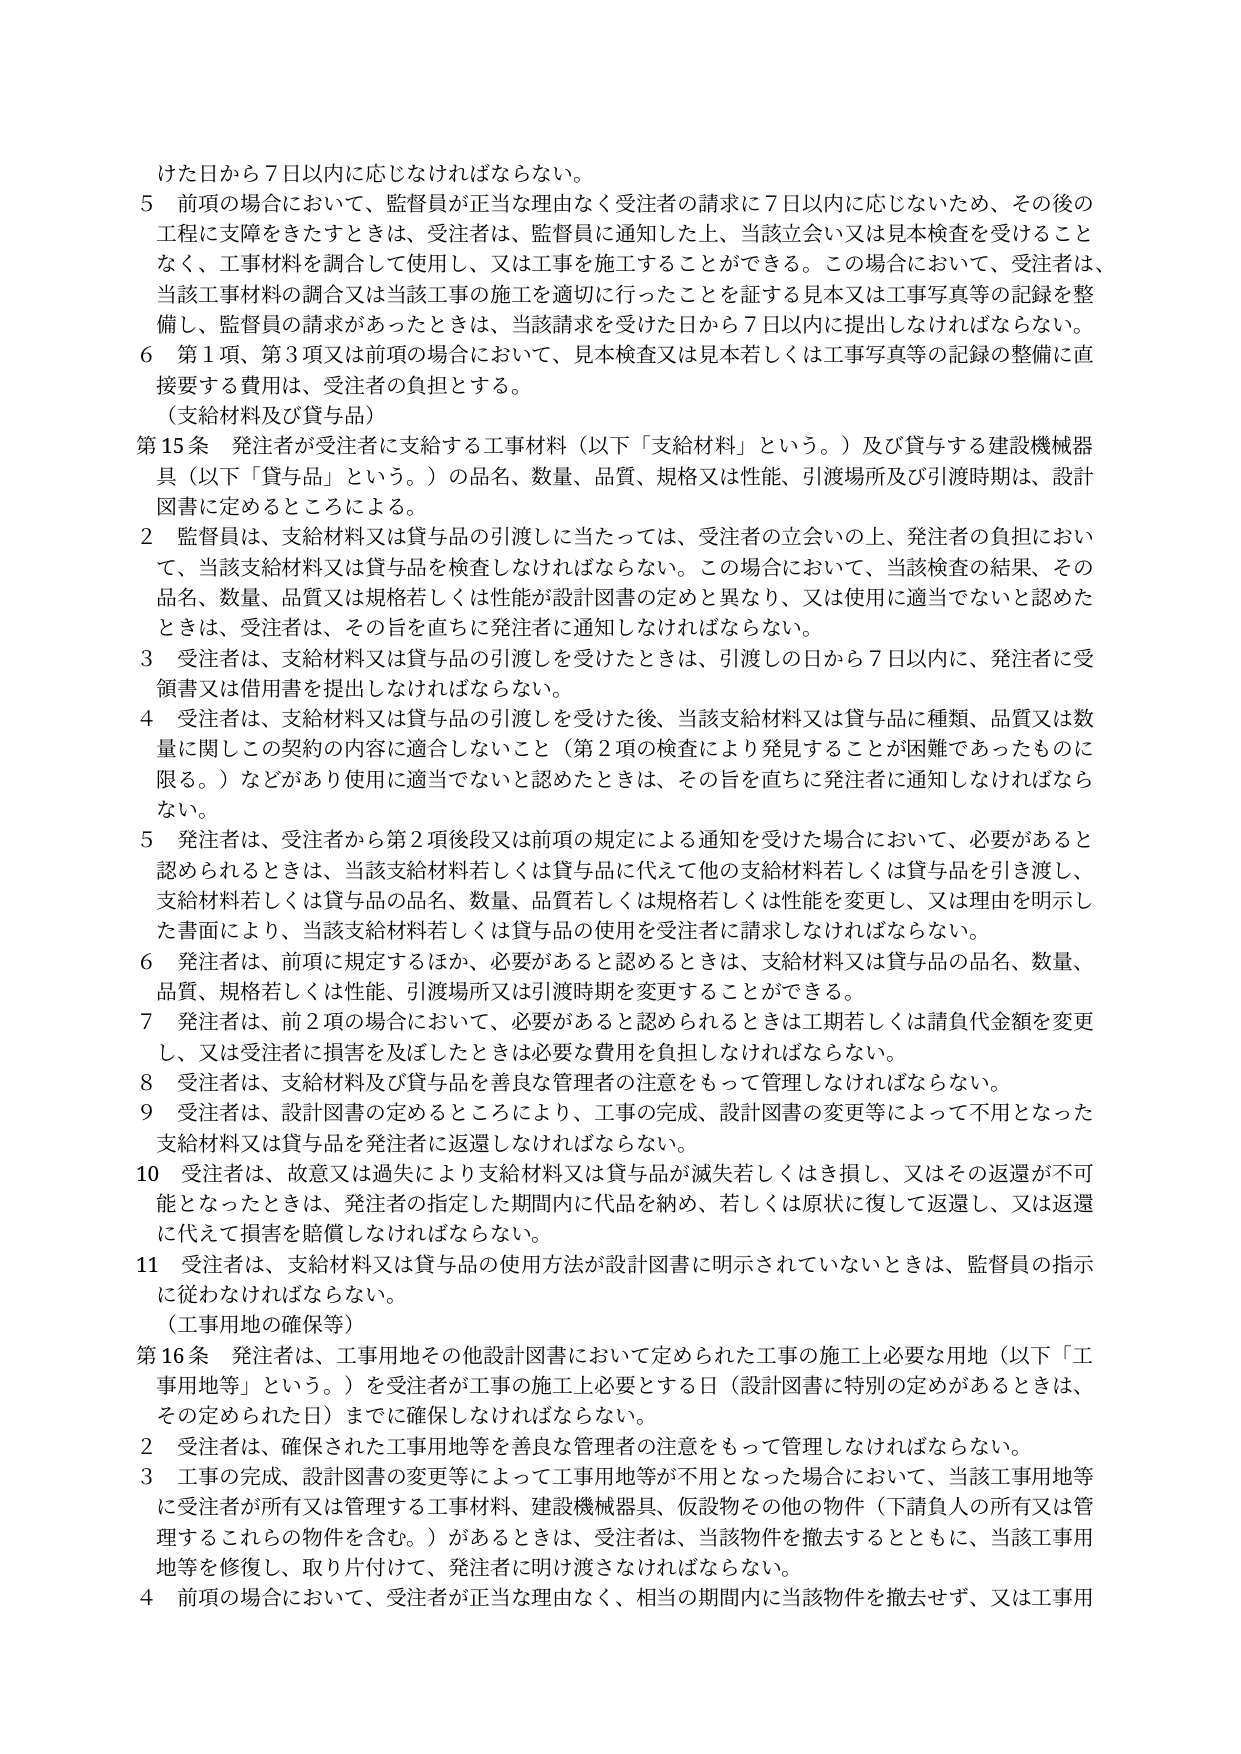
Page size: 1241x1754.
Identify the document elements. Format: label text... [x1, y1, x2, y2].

text ８ 受注者は、支給材料及び貸与品を善良な管理者の注意をもって管理しなければならない。 [136, 1066, 1096, 1096]
text ３ 受注者は、支給材料又は貸与品の引渡しを受けたときは、引渡しの日から７日以内に、発注者に受領書又は借用書を提出しなければならない。 [136, 642, 1096, 702]
text ６ 第１項、第３項又は前項の場合において、見本検査又は見本若しくは工事写真等の記録の整備に直接要する費用は、受注者の負担とする。 [136, 339, 1096, 399]
text ６ 発注者は、前項に規定するほか、必要があると認めるときは、支給材料又は貸与品の品名、数量、品質、規格若しくは性能、引渡場所又は引渡時期を変更することができる。 [136, 945, 1096, 1006]
text 11 受注者は、支給材料又は貸与品の使用方法が設計図書に明示されていないときは、監督員の指示に従わなければならない。 [136, 1248, 1096, 1309]
text ４ 受注者は、支給材料又は貸与品の引渡しを受けた後、当該支給材料又は貸与品に種類、品質又は数量に関しこの契約の内容に適合しないこと（第２項の検査により発見することが困難であったものに限る。）などがあり使用に適当でないと認めたときは、その旨を直ちに発注者に通知しなければならない。 [136, 702, 1096, 824]
text 第15条 発注者が受注者に支給する工事材料（以下「支給材料」という。）及び貸与する建設機械器具（以下「貸与品」という。）の品名、数量、品質、規格又は性能、引渡場所及び引渡時期は、設計図書に定めるところによる。 [136, 429, 1096, 521]
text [136, 157, 1096, 187]
text （支給材料及び貸与品） [136, 399, 1096, 429]
text 10 受注者は、故意又は過失により支給材料又は貸与品が滅失若しくはき損し、又はその返還が不可能となったときは、発注者の指定した期間内に代品を納め、若しくは原状に復して返還し、又は返還に代えて損害を賠償しなければならない。 [136, 1157, 1096, 1248]
text （工事用地の確保等） [136, 1309, 1096, 1339]
text 第16条 発注者は、工事用地その他設計図書において定められた工事の施工上必要な用地（以下「工事用地等」という。）を受注者が工事の施工上必要とする日（設計図書に特別の定めがあるときは、その定められた日）までに確保しなければならない。 [136, 1339, 1096, 1430]
text ２ 受注者は、確保された工事用地等を善良な管理者の注意をもって管理しなければならない。 [136, 1430, 1096, 1460]
text ５ 発注者は、受注者から第２項後段又は前項の規定による通知を受けた場合において、必要があると認められるときは、当該支給材料若しくは貸与品に代えて他の支給材料若しくは貸与品を引き渡し、支給材料若しくは貸与品の品名、数量、品質若しくは規格若しくは性能を変更し、又は理由を明示した書面により、当該支給材料若しくは貸与品の使用を受注者に請求しなければならない。 [136, 824, 1096, 945]
text ９ 受注者は、設計図書の定めるところにより、工事の完成、設計図書の変更等によって不用となった支給材料又は貸与品を発注者に返還しなければならない。 [136, 1096, 1096, 1157]
text ５ 前項の場合において、監督員が正当な理由なく受注者の請求に７日以内に応じないため、その後の工程に支障をきたすときは、受注者は、監督員に通知した上、当該立会い又は見本検査を受けることなく、工事材料を調合して使用し、又は工事を施工することができる。この場合において、受注者は、当該工事材料の調合又は当該工事の施工を適切に行ったことを証する見本又は工事写真等の記録を整備し、監督員の請求があったときは、当該請求を受けた日から７日以内に提出しなければならない。 [136, 187, 1096, 339]
text ７ 発注者は、前２項の場合において、必要があると認められるときは工期若しくは請負代金額を変更し、又は受注者に損害を及ぼしたときは必要な費用を負担しなければならない。 [136, 1006, 1096, 1066]
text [136, 1581, 1096, 1612]
text ２ 監督員は、支給材料又は貸与品の引渡しに当たっては、受注者の立会いの上、発注者の負担において、当該支給材料又は貸与品を検査しなければならない。この場合において、当該検査の結果、その品名、数量、品質又は規格若しくは性能が設計図書の定めと異なり、又は使用に適当でないと認めたときは、受注者は、その旨を直ちに発注者に通知しなければならない。 [136, 521, 1096, 642]
text ３ 工事の完成、設計図書の変更等によって工事用地等が不用となった場合において、当該工事用地等に受注者が所有又は管理する工事材料、建設機械器具、仮設物その他の物件（下請負人の所有又は管理するこれらの物件を含む。）があるときは、受注者は、当該物件を撤去するとともに、当該工事用地等を修復し、取り片付けて、発注者に明け渡さなければならない。 [136, 1460, 1096, 1581]
